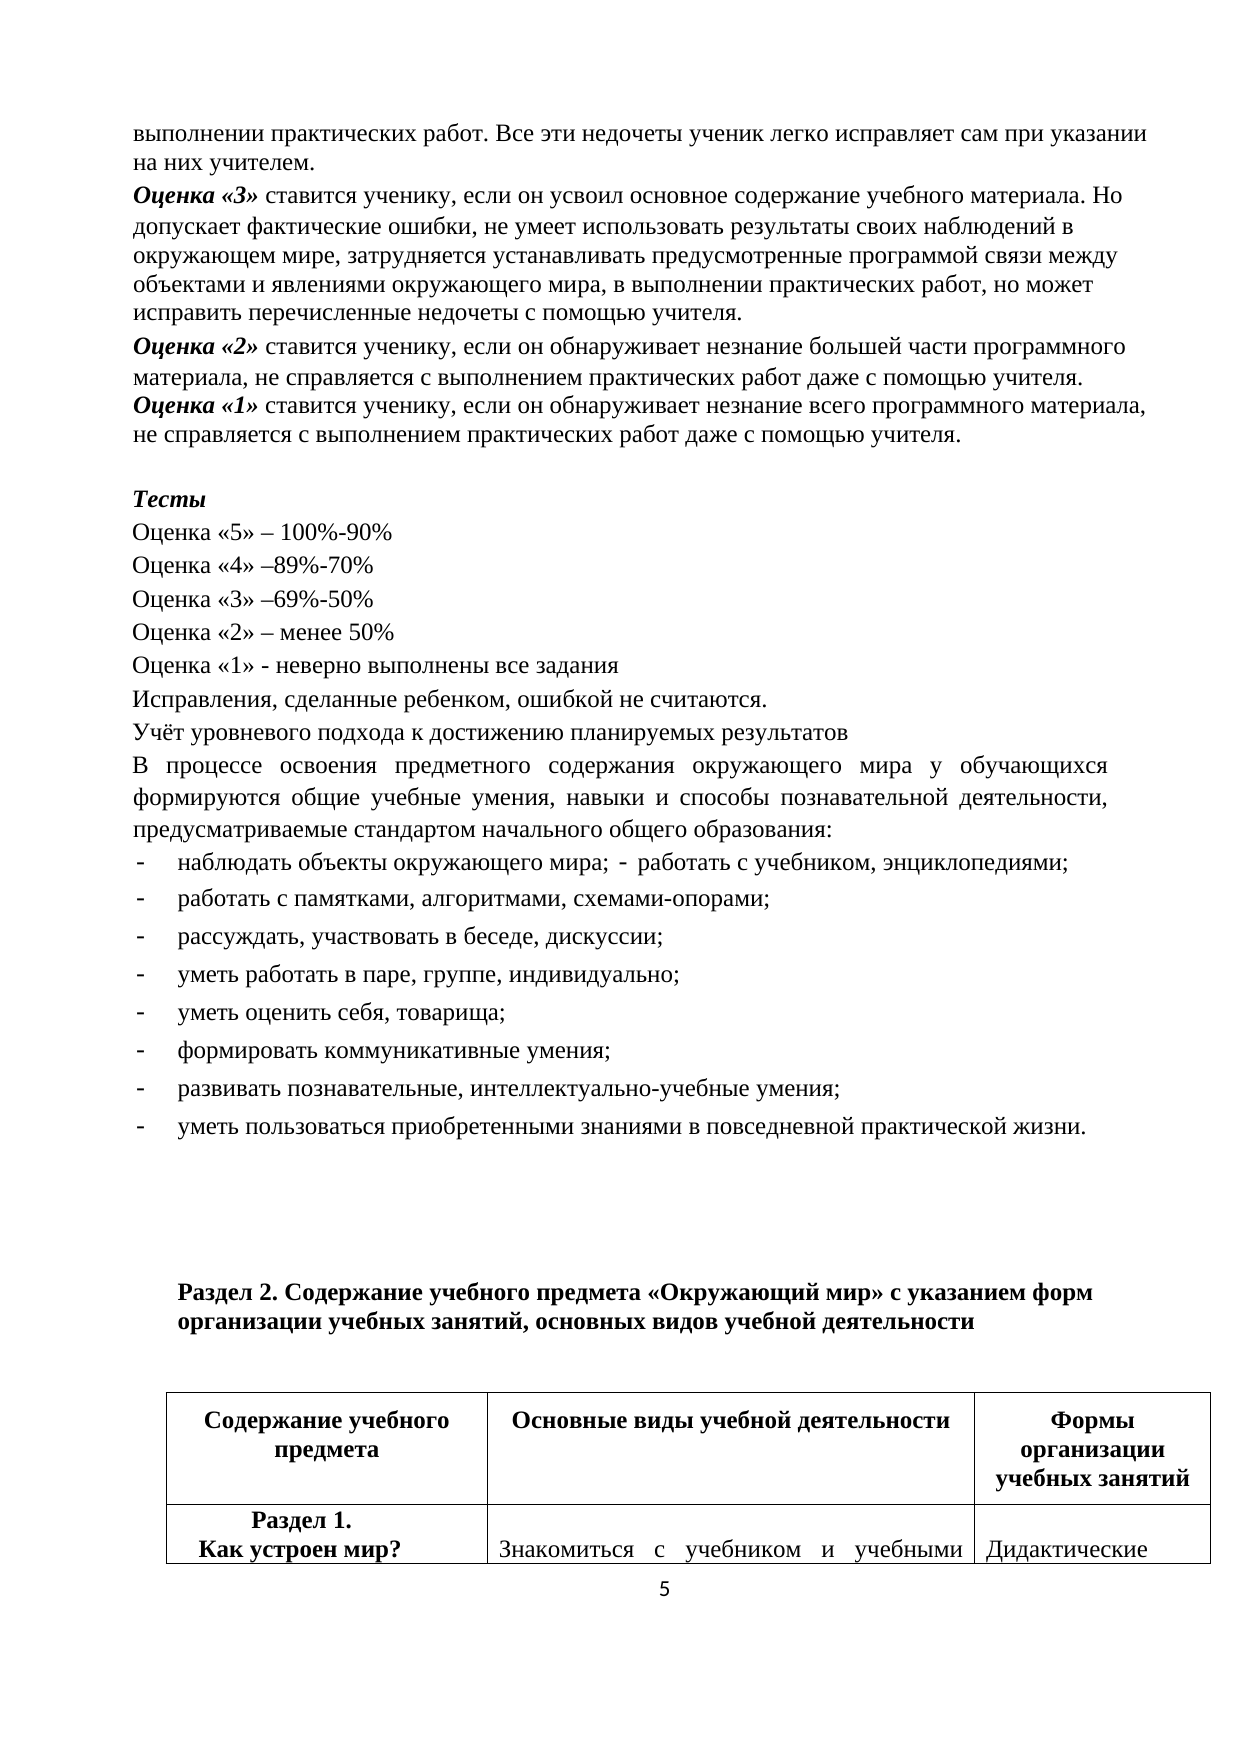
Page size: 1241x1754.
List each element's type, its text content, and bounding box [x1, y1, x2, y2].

table_header Основные виды учебной деятельности [488, 1393, 974, 1504]
text Тесты [132, 484, 1152, 513]
text Оценка «2» – менее 50% [132, 617, 1150, 646]
text Исправления, сделанные ребенком, ошибкой не считаются. [132, 684, 1150, 712]
list наблюдать объекты окружающего мира; - работать с учебником, энциклопедиями; [133, 847, 1150, 878]
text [133, 118, 1152, 391]
list уметь пользоваться приобретенными знаниями в повседневной практической жизни. [133, 1111, 1150, 1142]
list работать с памятками, алгоритмами, схемами-опорами; [133, 883, 1150, 914]
text Оценка «5» – 100%-90% [132, 517, 1150, 546]
list формировать коммуникативные умения; [133, 1035, 1150, 1066]
list рассуждать, участвовать в беседе, дискуссии; [133, 921, 1150, 952]
text Учёт уровневого подхода к достижению планируемых результатов [132, 717, 1150, 746]
table_header Содержание учебного предмета [167, 1393, 487, 1504]
list уметь работать в паре, группе, индивидуально; [133, 959, 1150, 990]
text В процессе освоения предметного содержания окружающего мира у обучающихся формируются общие учебные умения, навыки и способы познавательной деятельности, предусматриваемые стандартом начального общего образования: [132, 750, 1109, 843]
text Оценка «3» –69%-50% [132, 584, 1150, 612]
table_header Формы организации учебных занятий [975, 1393, 1210, 1504]
list уметь оценить себя, товарища; [133, 997, 1150, 1028]
list развивать познавательные, интеллектуально-учебные умения; [133, 1073, 1150, 1104]
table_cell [488, 1505, 974, 1563]
text Оценка «1» - неверно выполнены все задания [132, 650, 1150, 679]
text Оценка «4» –89%-70% [132, 550, 1150, 579]
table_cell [975, 1505, 1210, 1563]
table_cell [167, 1505, 487, 1563]
text Раздел 2. Содержание учебного предмета «Окружающий мир» с указанием форм организации учебных занятий, основных видов учебной деятельности [177, 1277, 1152, 1334]
text Оценка «1» ставится ученику, если он обнаруживает незнание всего программного материала, не справляется с выполнением практических работ даже с помощью учителя. [962, 391, 1152, 448]
